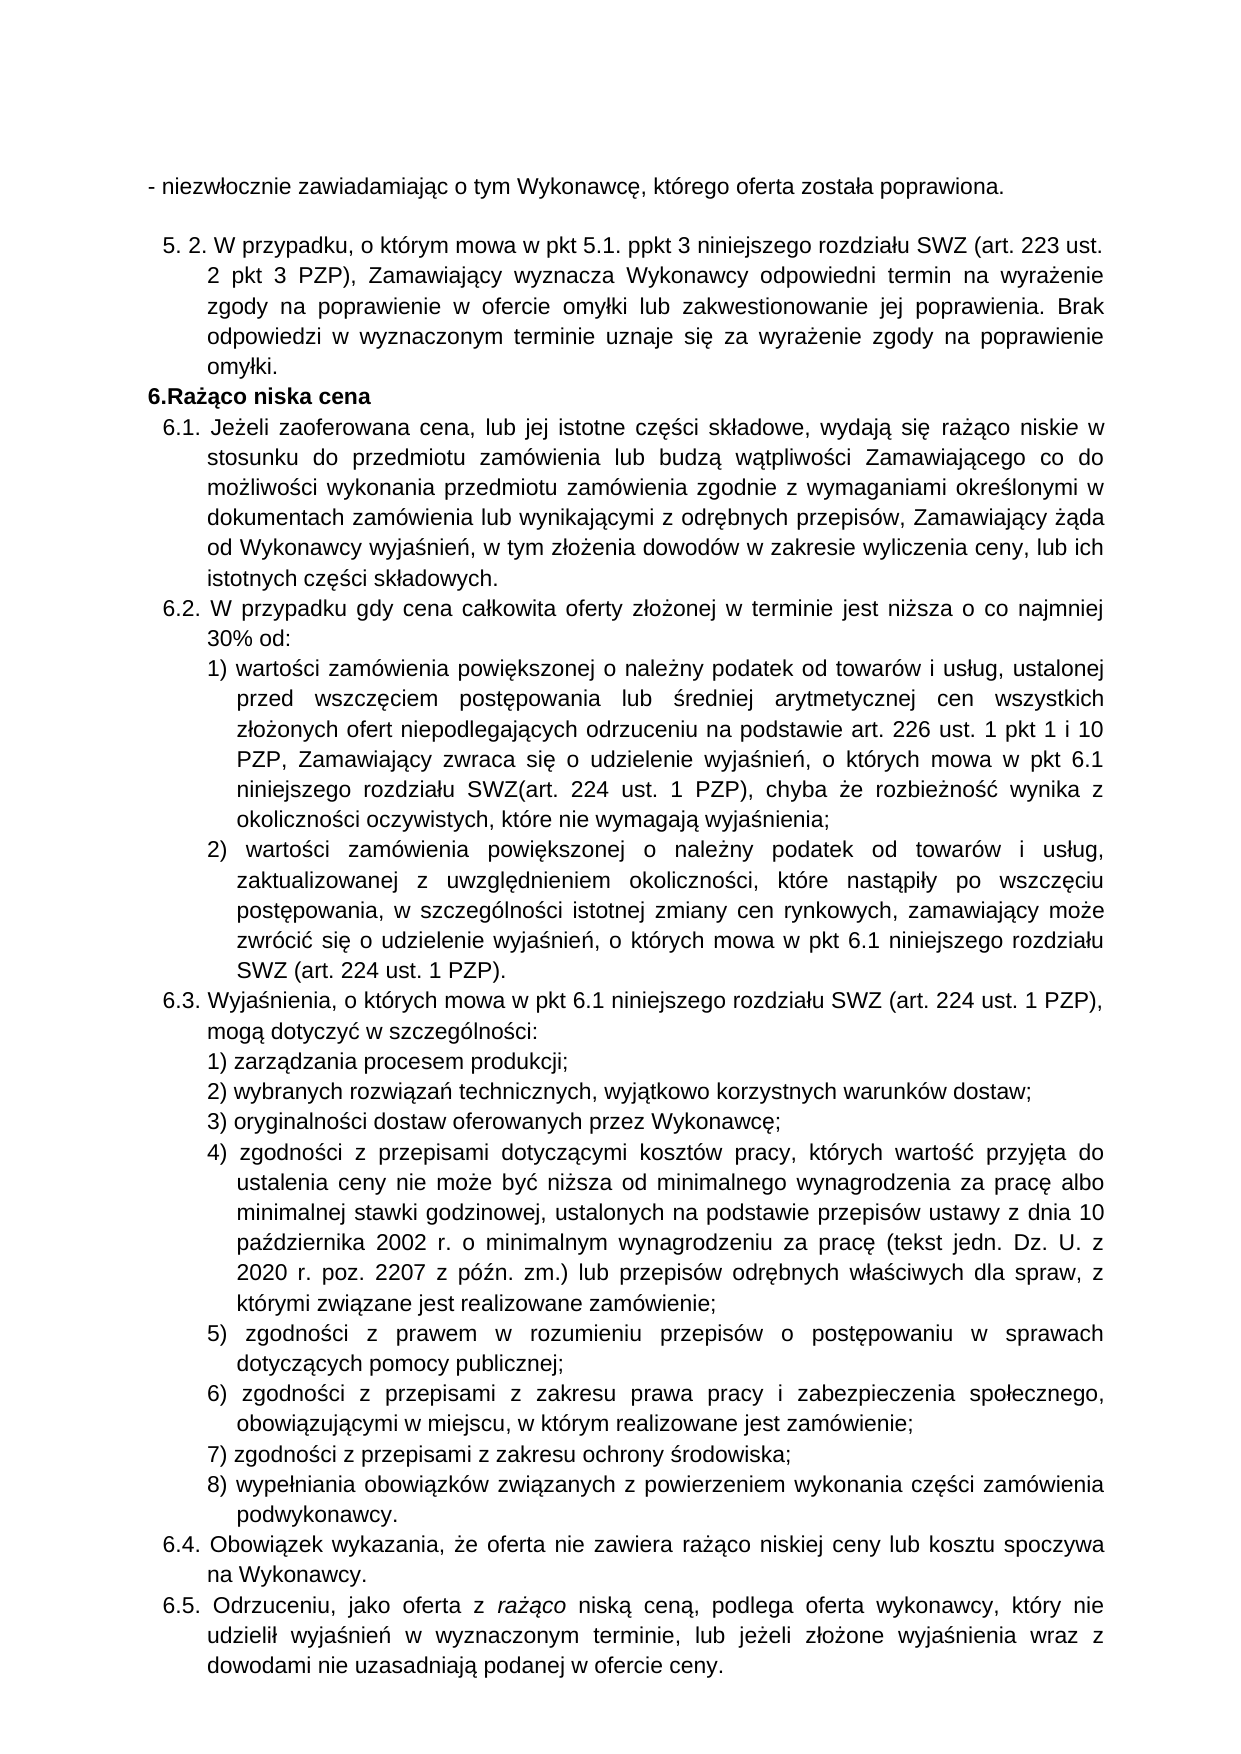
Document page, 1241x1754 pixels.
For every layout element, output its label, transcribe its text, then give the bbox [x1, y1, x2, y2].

text - niezwłocznie zawiadamiając o tym Wykonawcę, którego oferta została poprawiona. [148, 173, 1105, 199]
text 7) zgodności z przepisami z zakresu ochrony środowiska; [207, 1441, 1105, 1467]
text 6.4. Obowiązek wykazania, że oferta nie zawiera rażąco niskiej ceny lub kosztu spoczywa na Wykonawcy. [162, 1531, 1105, 1588]
text 6.5. Odrzuceniu, jako oferta z rażąco niską ceną, podlega oferta wykonawcy, który nie udzielił wyjaśnień w wyznaczonym terminie, lub jeżeli złożone wyjaśnienia wraz z dowodami nie uzasadniają podanej w ofercie ceny. [162, 1592, 1105, 1678]
text 1) zarządzania procesem produkcji; [207, 1048, 1105, 1074]
text 6.2. W przypadku gdy cena całkowita oferty złożonej w terminie jest niższa o co najmniej 30% od: [162, 595, 1105, 651]
text 5) zgodności z prawem w rozumieniu przepisów o postępowaniu w sprawach dotyczących pomocy publicznej; [207, 1320, 1105, 1376]
text 2) wybranych rozwiązań technicznych, wyjątkowo korzystnych warunków dostaw; [207, 1078, 1105, 1104]
text 3) oryginalności dostaw oferowanych przez Wykonawcę; [207, 1108, 1105, 1135]
text 4) zgodności z przepisami dotyczącymi kosztów pracy, których wartość przyjęta do ustalenia ceny nie może być niższa od minimalnego wynagrodzenia za pracę albo minimalnej stawki godzinowej, ustalonych na podstawie przepisów ustawy z dnia 10 października 2002 r. o minimalnym wynagrodzeniu za pracę (tekst jedn. Dz. U. z 2020 r. poz. 2207 z późn. zm.) lub przepisów odrębnych właściwych dla spraw, z którymi związane jest realizowane zamówienie; [207, 1138, 1105, 1316]
text 8) wypełniania obowiązków związanych z powierzeniem wykonania części zamówienia podwykonawcy. [207, 1471, 1105, 1527]
text 6.Rażąco niska cena [148, 383, 1105, 410]
text 6.3. Wyjaśnienia, o których mowa w pkt 6.1 niniejszego rozdziału SWZ (art. 224 ust. 1 PZP), mogą dotyczyć w szczególności: [162, 987, 1105, 1044]
text 5. 2. W przypadku, o którym mowa w pkt 5.1. ppkt 3 niniejszego rozdziału SWZ (art. 223 ust. 2 pkt 3 PZP), Zamawiający wyznacza Wykonawcy odpowiedni termin na wyrażenie zgody na poprawienie w ofercie omyłki lub zakwestionowanie jej poprawienia. Brak odpowiedzi w wyznaczonym terminie uznaje się za wyrażenie zgody na poprawienie omyłki. [162, 232, 1105, 379]
text 1) wartości zamówienia powiększonej o należny podatek od towarów i usług, ustalonej przed wszczęciem postępowania lub średniej arytmetycznej cen wszystkich złożonych ofert niepodlegających odrzuceniu na podstawie art. 226 ust. 1 pkt 1 i 10 PZP, Zamawiający zwraca się o udzielenie wyjaśnień, o których mowa w pkt 6.1 niniejszego rozdziału SWZ(art. 224 ust. 1 PZP), chyba że rozbieżność wynika z okoliczności oczywistych, które nie wymagają wyjaśnienia; [207, 655, 1105, 833]
text 6.1. Jeżeli zaoferowana cena, lub jej istotne części składowe, wydają się rażąco niskie w stosunku do przedmiotu zamówienia lub budzą wątpliwości Zamawiającego co do możliwości wykonania przedmiotu zamówienia zgodnie z wymaganiami określonymi w dokumentach zamówienia lub wynikającymi z odrębnych przepisów, Zamawiający żąda od Wykonawcy wyjaśnień, w tym złożenia dowodów w zakresie wyliczenia ceny, lub ich istotnych części składowych. [162, 413, 1105, 591]
text 6) zgodności z przepisami z zakresu prawa pracy i zabezpieczenia społecznego, obowiązującymi w miejscu, w którym realizowane jest zamówienie; [207, 1380, 1105, 1437]
text 2) wartości zamówienia powiększonej o należny podatek od towarów i usług, zaktualizowanej z uwzględnieniem okoliczności, które nastąpiły po wszczęciu postępowania, w szczególności istotnej zmiany cen rynkowych, zamawiający może zwrócić się o udzielenie wyjaśnień, o których mowa w pkt 6.1 niniejszego rozdziału SWZ (art. 224 ust. 1 PZP). [207, 836, 1105, 984]
